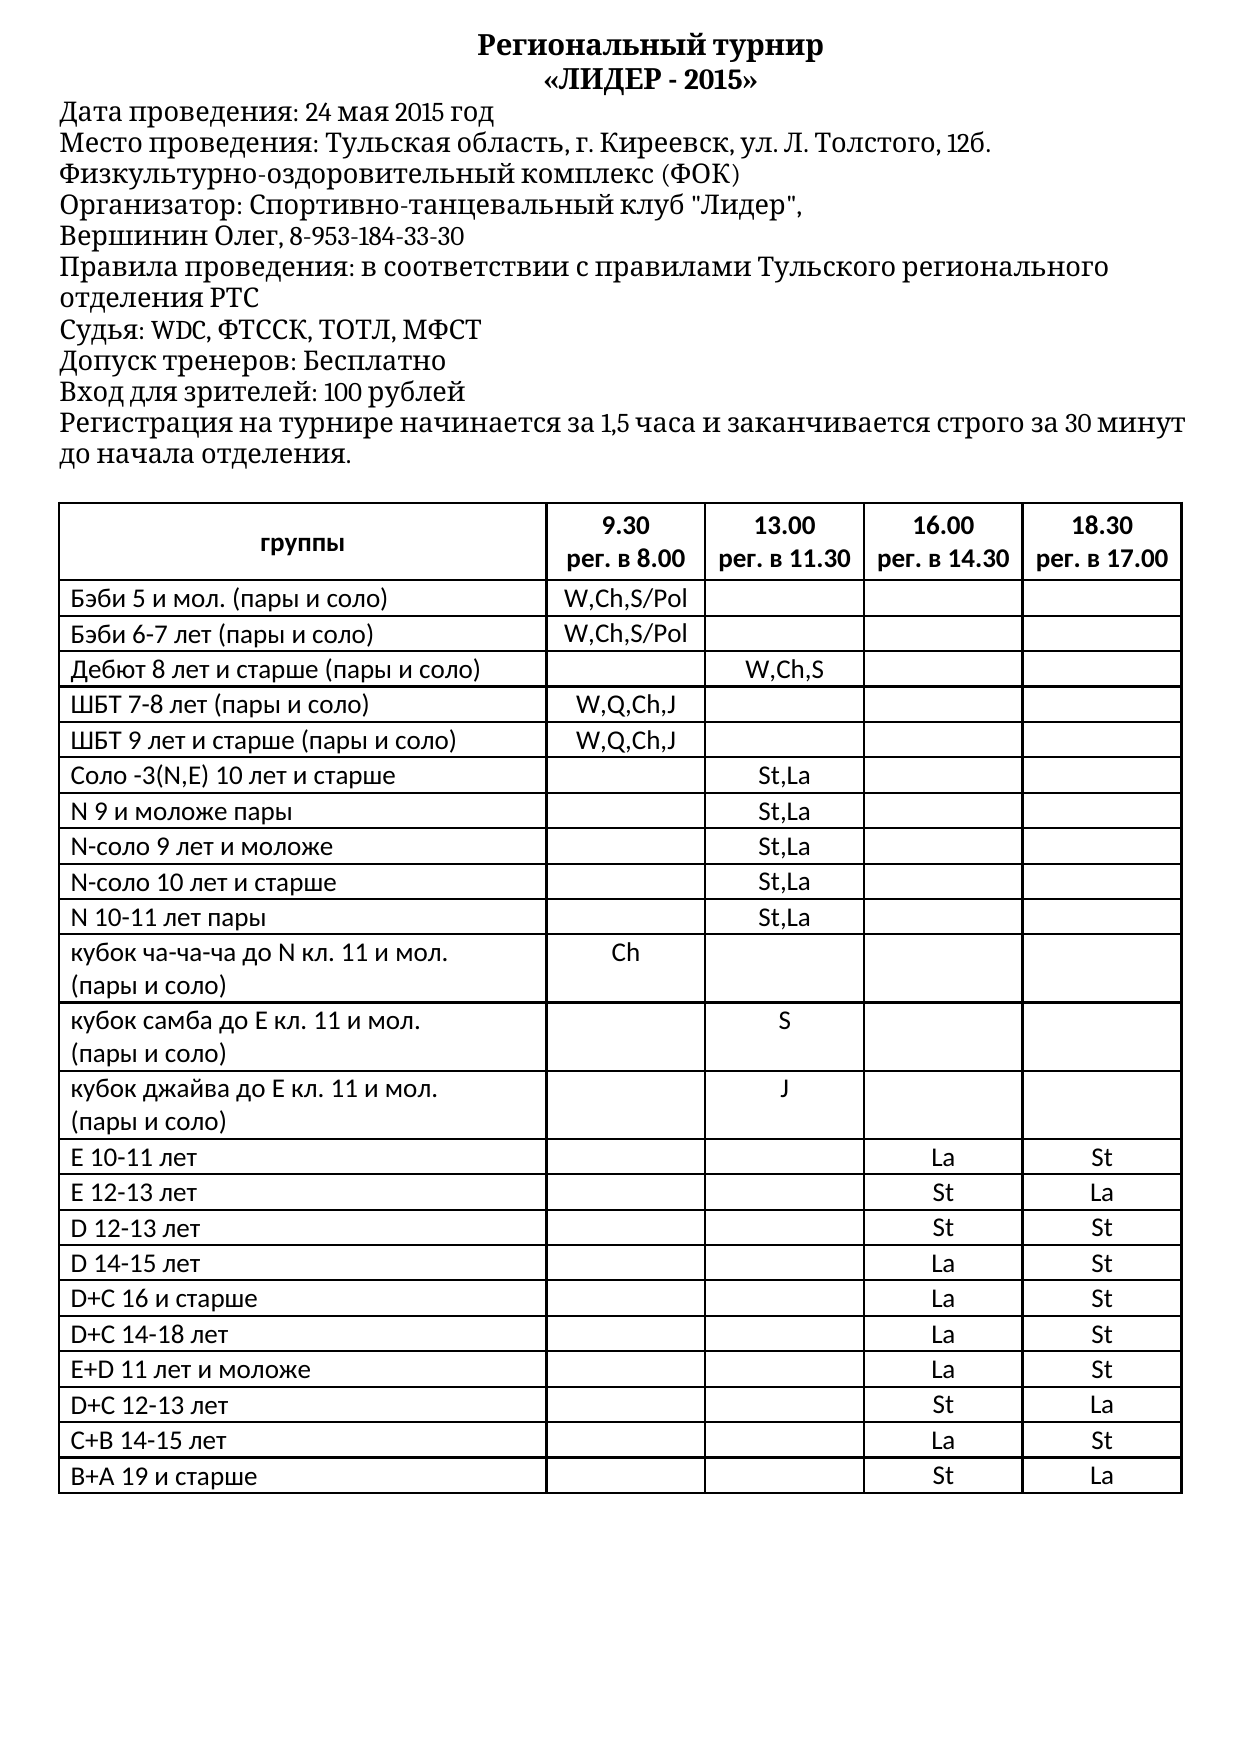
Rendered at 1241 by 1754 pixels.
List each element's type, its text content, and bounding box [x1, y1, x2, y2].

table_cell C+B 14-15 лет [60, 1423, 545, 1456]
table_cell La [865, 1352, 1021, 1386]
table_cell St [1024, 1317, 1180, 1350]
table_cell [1024, 900, 1180, 933]
table_cell [706, 1140, 863, 1173]
table_cell [548, 794, 704, 827]
table_cell [706, 617, 863, 650]
table_cell [548, 900, 704, 933]
table_cell [1024, 935, 1180, 1001]
table_cell [865, 900, 1021, 933]
table_cell [548, 1352, 704, 1386]
table_cell S [706, 1004, 863, 1069]
table_cell [865, 935, 1021, 1001]
text Допуск тренеров: Бесплатно [59, 346, 1211, 377]
table_cell [706, 1317, 863, 1350]
table_cell [548, 1317, 704, 1350]
table_cell N 10-11 лет пары [60, 900, 545, 933]
table_cell [548, 1423, 704, 1456]
table_cell D 12-13 лет [60, 1211, 545, 1244]
table_cell кубок самба до E кл. 11 и мол. (пары и соло) [60, 1004, 545, 1069]
table_cell [548, 865, 704, 898]
table_cell E+D 11 лет и моложе [60, 1352, 545, 1386]
table_cell La [865, 1140, 1021, 1173]
table_cell W,Ch,S [706, 652, 863, 685]
table_cell [706, 1423, 863, 1456]
table_cell D+С 12-13 лет [60, 1388, 545, 1421]
table_cell Бэби 5 и мол. (пары и соло) [60, 581, 545, 614]
table_cell La [1024, 1459, 1180, 1492]
table_cell St [865, 1211, 1021, 1244]
table_cell [865, 1072, 1021, 1138]
table_cell St [1024, 1211, 1180, 1244]
table_cell [706, 1352, 863, 1386]
table_cell [548, 1175, 704, 1208]
table_cell [1024, 829, 1180, 862]
table_cell [548, 1388, 704, 1421]
text Вход для зрителей: 100 рублей [59, 377, 1211, 408]
table_cell W,Q,Ch,J [548, 723, 704, 756]
table_cell [865, 758, 1021, 792]
table_header 9.30 рег. в 8.00 [548, 504, 704, 579]
table_cell St,La [706, 829, 863, 862]
table_cell [865, 794, 1021, 827]
table_cell [706, 935, 863, 1001]
text Место проведения: Тульская область, г. Киреевск, ул. Л. Толстого, 12б. [59, 128, 1211, 159]
table_cell Бэби 6-7 лет (пары и соло) [60, 617, 545, 650]
table_cell [706, 1175, 863, 1208]
text Региональный турнир [59, 29, 1211, 63]
table_cell La [865, 1281, 1021, 1315]
table_cell ШБТ 9 лет и старше (пары и соло) [60, 723, 545, 756]
table_cell N-соло 10 лет и старше [60, 865, 545, 898]
table_cell W,Ch,S/Pol [548, 581, 704, 614]
table_cell St [1024, 1281, 1180, 1315]
table_cell La [1024, 1175, 1180, 1208]
table_cell W,Ch,S/Pol [548, 617, 704, 650]
table_cell [1024, 723, 1180, 756]
table_cell кубок ча-ча-ча до N кл. 11 и мол. (пары и соло) [60, 935, 545, 1001]
table_cell St [1024, 1246, 1180, 1279]
table_cell St [865, 1175, 1021, 1208]
table_cell D 14-15 лет [60, 1246, 545, 1279]
table_cell Дебют 8 лет и старше (пары и соло) [60, 652, 545, 685]
text Дата проведения: 24 мая 2015 год [59, 97, 1211, 128]
table_cell [706, 723, 863, 756]
table_cell [1024, 758, 1180, 792]
table_cell [865, 829, 1021, 862]
table_cell Соло -3(N,Е) 10 лет и старше [60, 758, 545, 792]
table_cell D+C 16 и старше [60, 1281, 545, 1315]
table_cell [865, 688, 1021, 721]
table_cell J [706, 1072, 863, 1138]
table_cell [1024, 794, 1180, 827]
text Регистрация на турнире начинается за 1,5 часа и заканчивается строго за 30 минут до начала отделения. [59, 408, 1211, 470]
table_cell [865, 652, 1021, 685]
table_cell La [1024, 1388, 1180, 1421]
table_header 18.30 рег. в 17.00 [1024, 504, 1180, 579]
table_cell [548, 1459, 704, 1492]
table_cell ШБТ 7-8 лет (пары и соло) [60, 688, 545, 721]
table_header группы [60, 504, 545, 579]
table_cell [1024, 1072, 1180, 1138]
table_cell [1024, 581, 1180, 614]
table_cell B+A 19 и старше [60, 1459, 545, 1492]
table_cell St,La [706, 758, 863, 792]
table_cell N-соло 9 лет и моложе [60, 829, 545, 862]
table_cell [1024, 652, 1180, 685]
table_cell кубок джайва до E кл. 11 и мол. (пары и соло) [60, 1072, 545, 1138]
table_cell St [1024, 1140, 1180, 1173]
table_cell St [865, 1388, 1021, 1421]
table_cell [548, 1211, 704, 1244]
table_cell [1024, 1004, 1180, 1069]
table_cell [548, 1246, 704, 1279]
table_cell W,Q,Ch,J [548, 688, 704, 721]
table_cell St [1024, 1352, 1180, 1386]
text Вершинин Олег, 8-953-184-33-30 [59, 221, 1211, 252]
text Организатор: Спортивно-танцевальный клуб "Лидер", [59, 190, 1211, 221]
table_cell [706, 688, 863, 721]
table_header 13.00 рег. в 11.30 [706, 504, 863, 579]
table_cell St,La [706, 865, 863, 898]
text «ЛИДЕР - 2015» [59, 63, 1211, 97]
table_cell [1024, 617, 1180, 650]
table_cell La [865, 1423, 1021, 1456]
table_cell [548, 1281, 704, 1315]
table_cell La [865, 1246, 1021, 1279]
table_cell N 9 и моложе пары [60, 794, 545, 827]
table_cell [706, 1459, 863, 1492]
table_cell [548, 1072, 704, 1138]
table_cell [865, 723, 1021, 756]
table_cell St,La [706, 900, 863, 933]
table_cell [548, 652, 704, 685]
table_cell [548, 829, 704, 862]
table_cell [865, 581, 1021, 614]
table_cell [548, 758, 704, 792]
table_cell [1024, 688, 1180, 721]
text Судья: WDC, ФТССК, ТОТЛ, МФСТ [59, 315, 1211, 346]
table_cell Е 12-13 лет [60, 1175, 545, 1208]
table_cell La [865, 1317, 1021, 1350]
table_cell [1024, 865, 1180, 898]
table_cell Е 10-11 лет [60, 1140, 545, 1173]
text Физкультурно-оздоровительный комплекс (ФОК) [59, 159, 1211, 190]
table_cell St [1024, 1423, 1180, 1456]
table_cell [706, 581, 863, 614]
table_cell [865, 865, 1021, 898]
table_cell [706, 1211, 863, 1244]
table_cell St,La [706, 794, 863, 827]
table_cell D+C 14-18 лет [60, 1317, 545, 1350]
table_cell [865, 617, 1021, 650]
text Правила проведения: в соответствии с правилами Тульского регионального отделения РТС [59, 252, 1211, 315]
table_cell [548, 1004, 704, 1069]
table_cell Ch [548, 935, 704, 1001]
table_cell [865, 1004, 1021, 1069]
table_cell [706, 1281, 863, 1315]
table_cell [706, 1388, 863, 1421]
table_cell [548, 1140, 704, 1173]
table_cell St [865, 1459, 1021, 1492]
table_header 16.00 рег. в 14.30 [865, 504, 1021, 579]
table_cell [706, 1246, 863, 1279]
